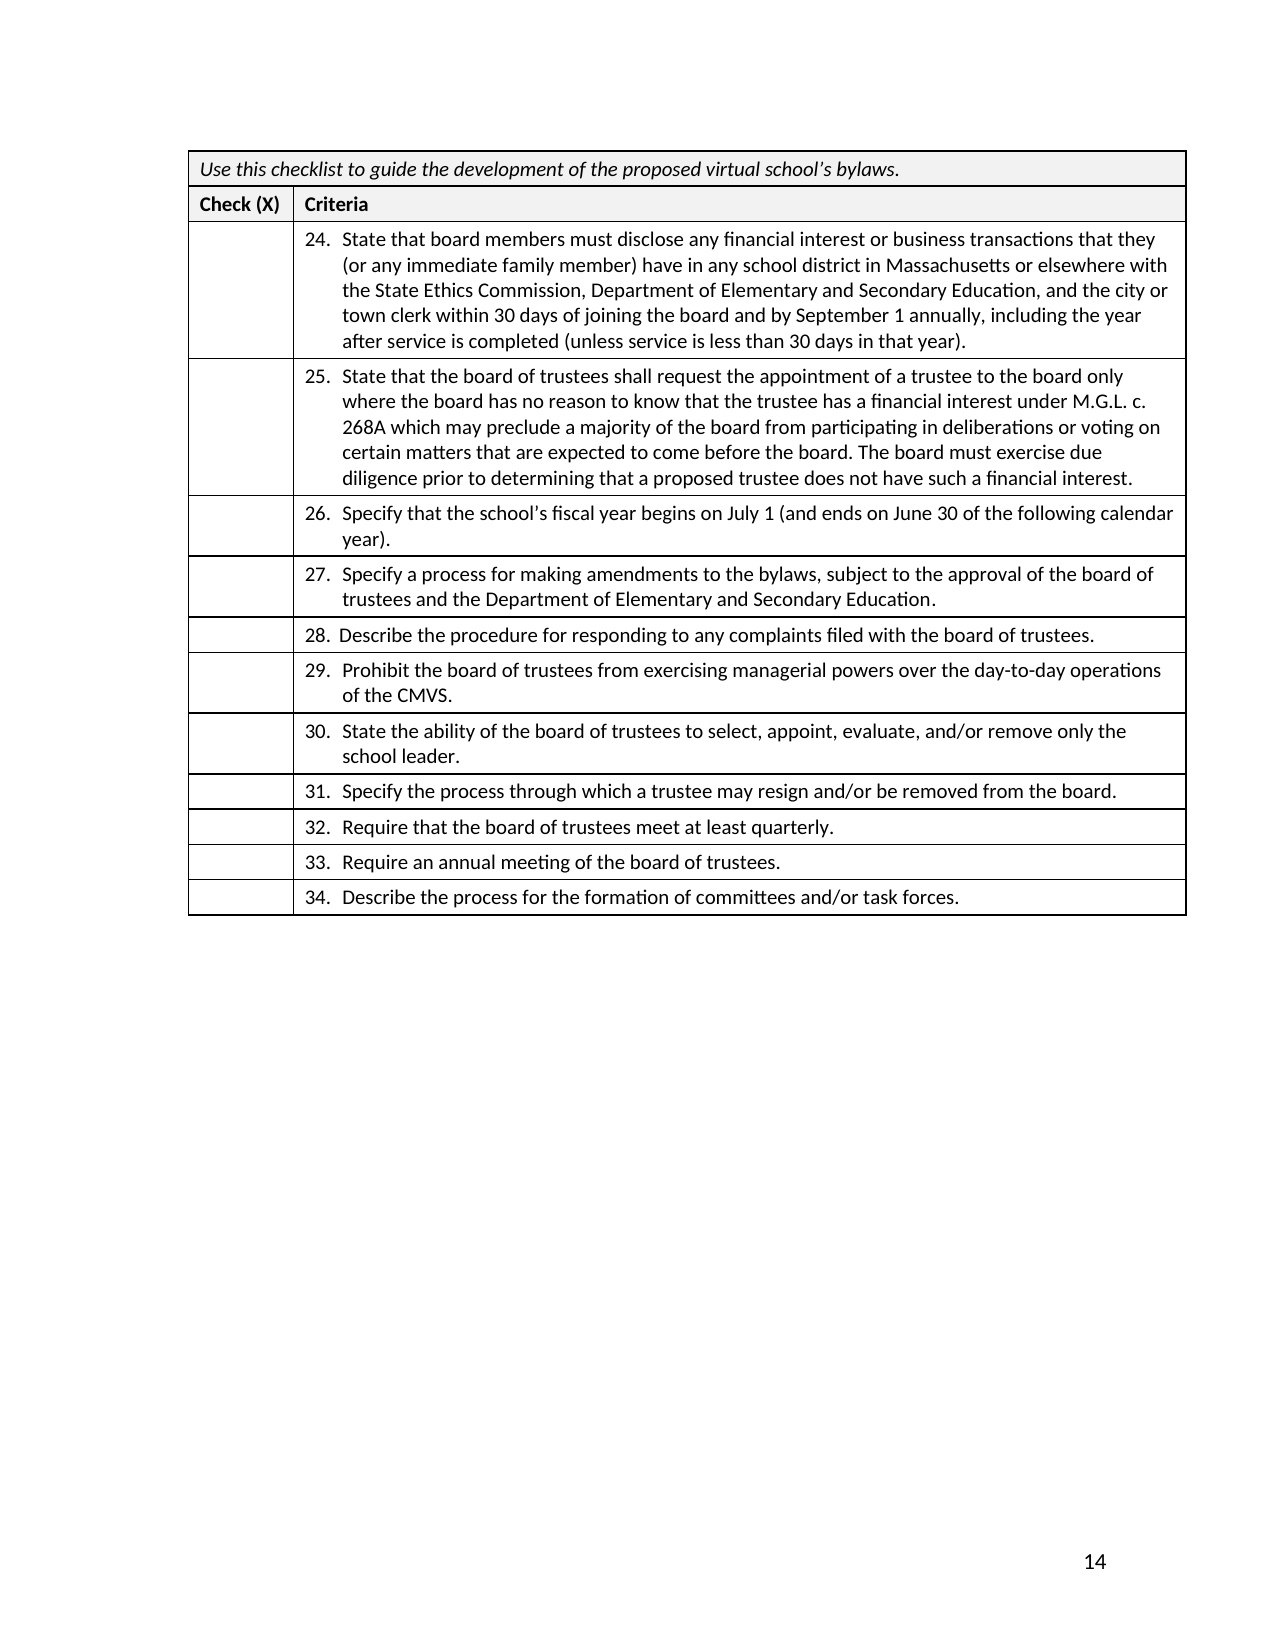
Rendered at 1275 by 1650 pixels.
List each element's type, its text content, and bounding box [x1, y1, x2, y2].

table_cell Describe the process for the formation of committees and/or task forces. [294, 880, 1185, 914]
table_cell [189, 557, 293, 616]
table_cell Require an annual meeting of the board of trustees. [294, 845, 1185, 879]
table_cell Prohibit the board of trustees from exercising managerial powers over the day-to-day operations of the CMVS. [294, 653, 1185, 712]
table_cell State that board members must disclose any financial interest or business transactions that they (or any immediate family member) have in any school district in Massachusetts or elsewhere with the State Ethics Commission, Department of Elementary and Secondary Education, and the city or town clerk within 30 days of joining the board and by September 1 annually, including the year after service is completed (unless service is less than 30 days in that year). [294, 222, 1185, 358]
table_cell Describe the procedure for responding to any complaints filed with the board of trustees. [294, 618, 1185, 651]
table_cell Require that the board of trustees meet at least quarterly. [294, 810, 1185, 843]
table_cell [189, 496, 293, 555]
table_cell [189, 359, 293, 494]
table_cell State that the board of trustees shall request the appointment of a trustee to the board only where the board has no reason to know that the trustee has a financial interest under M.G.L. c. 268A which may preclude a majority of the board from participating in deliberations or voting on certain matters that are expected to come before the board. The board must exercise due diligence prior to determining that a proposed trustee does not have such a financial interest. [294, 359, 1185, 494]
table_header Use this checklist to guide the development of the proposed virtual school’s bylaws. [189, 152, 1185, 185]
table_cell [189, 222, 293, 358]
table_cell Specify the process through which a trustee may resign and/or be removed from the board. [294, 775, 1185, 808]
table_cell [189, 653, 293, 712]
table_cell Specify that the school’s fiscal year begins on July 1 (and ends on June 30 of the following calendar year). [294, 496, 1185, 555]
table_cell [189, 810, 293, 843]
table_cell [189, 880, 293, 914]
table_cell [189, 775, 293, 808]
table_cell Specify a process for making amendments to the bylaws, subject to the approval of the board of trustees and the Department of Elementary and Secondary Education. [294, 557, 1185, 616]
table_cell [189, 714, 293, 773]
table_cell [189, 618, 293, 651]
table_cell [189, 845, 293, 879]
table_cell Criteria [294, 187, 1185, 221]
table_cell Check (X) [189, 187, 293, 221]
table_cell State the ability of the board of trustees to select, appoint, evaluate, and/or remove only the school leader. [294, 714, 1185, 773]
